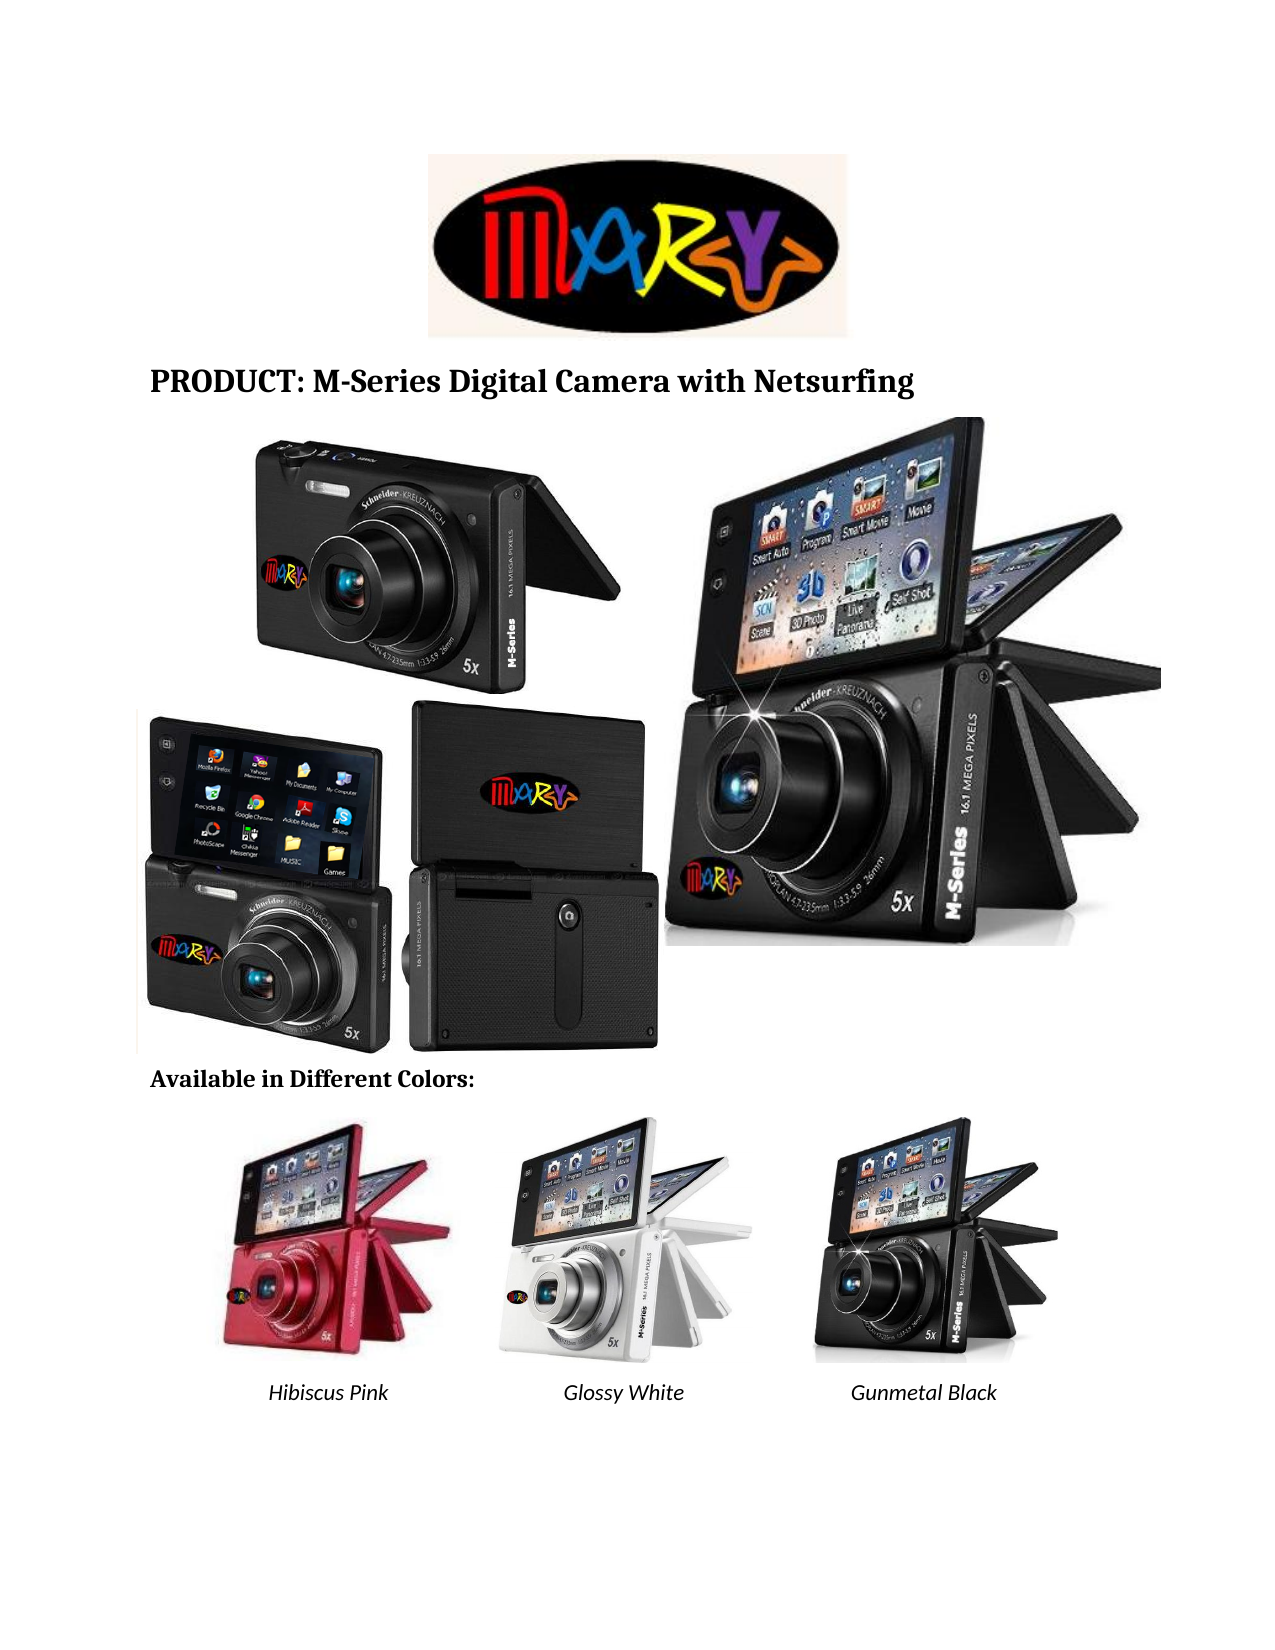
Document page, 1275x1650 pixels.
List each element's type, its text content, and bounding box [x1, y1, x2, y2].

text PRODUCT: M-Series Digital Camera with Netsurfing [150, 362, 1125, 400]
text Hibiscus Pink Glossy White Gunmetal Black [150, 1378, 1125, 1406]
picture [206, 1117, 461, 1361]
picture [812, 1117, 1058, 1363]
picture [428, 154, 860, 341]
picture [136, 417, 1161, 1054]
text Available in Different Colors: [150, 1065, 1125, 1094]
picture [495, 1117, 754, 1363]
